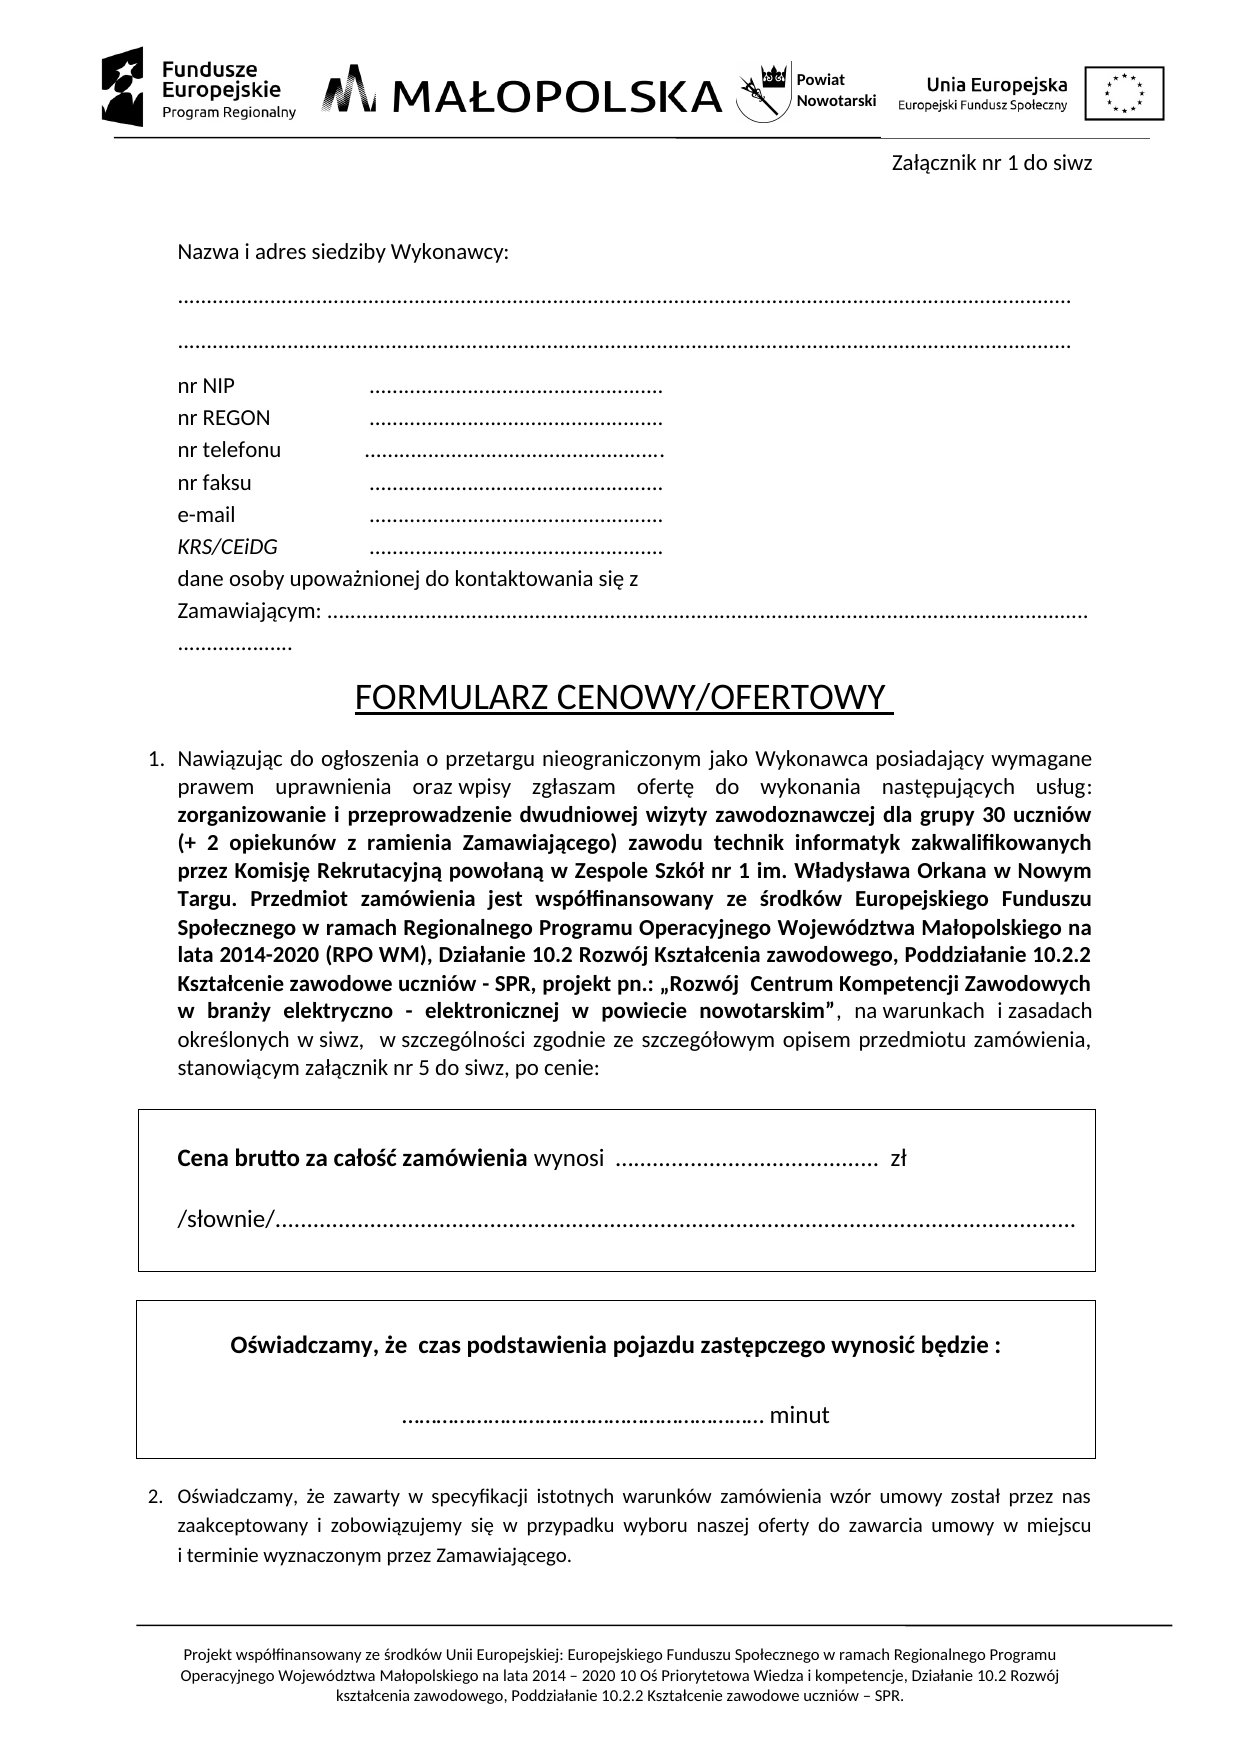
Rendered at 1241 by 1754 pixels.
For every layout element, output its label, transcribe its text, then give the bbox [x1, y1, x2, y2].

text nr REGON ................................................... [148, 403, 1093, 431]
text dane osoby upoważnionej do kontaktowania się z Zamawiającym: ........................................................................................................................................................ [177, 564, 1093, 657]
picture [81, 26, 729, 147]
list Oświadczamy, że zawarty w specyfikacji istotnych warunków zamówienia wzór umowy został przez nas zaakceptowany i zobowiązujemy się w przypadku wyboru naszej oferty do zawarcia umowy w miejscu i terminie wyznaczonym przez Zamawiającego. [148, 1483, 1093, 1567]
text Cena brutto za całość zamówienia wynosi …....................................... zł [148, 1142, 1093, 1173]
picture [881, 48, 1182, 138]
text nr faksu ................................................... [148, 468, 1093, 496]
text nr NIP ................................................... [148, 371, 1093, 399]
text nr telefonu .................................................... [148, 435, 1093, 463]
text e-mail ................................................... [148, 500, 1093, 528]
text Załącznik nr 1 do siwz [148, 148, 1093, 176]
text Nazwa i adres siedziby Wykonawcy: [148, 237, 1093, 265]
text ........................................................................................................................................................... [148, 326, 1093, 354]
list Nawiązując do ogłoszenia o przetargu nieograniczonym jako Wykonawca posiadający wymagane prawem uprawnienia oraz wpisy zgłaszam ofertę do wykonania następujących usług: zorganizowanie i przeprowadzenie dwudniowej wizyty zawodoznawczej dla grupy 30 uczniów (+ 2 opiekunów z ramienia Zamawiającego) zawodu technik informatyk zakwalifikowanych przez Komisję Rekrutacyjną powołaną w Zespole Szkół nr 1 im. Władysława Orkana w Nowym Targu. Przedmiot zamówienia jest współfinansowany ze środków Europejskiego Funduszu Społecznego w ramach Regionalnego Programu Operacyjnego Województwa Małopolskiego na lata 2014-2020 (RPO WM), Działanie 10.2 Rozwój Kształcenia zawodowego, Poddziałanie 10.2.2 Kształcenie zawodowe uczniów - SPR, projekt pn.: „Rozwój Centrum Kompetencji Zawodowych w branży elektryczno - elektronicznej w powiecie nowotarskim”, na warunkach i zasadach określonych w siwz, w szczególności zgodnie ze szczegółowym opisem przedmiotu zamówienia, stanowiącym załącznik nr 5 do siwz, po cenie: [148, 744, 1093, 1081]
table_header Oświadczamy, że czas podstawienia pojazdu zastępczego wynosić będzie : ……………………………………………………… minut [137, 1301, 1095, 1457]
text ........................................................................................................................................................... [148, 282, 1093, 310]
text KRS/CEiDG ................................................... [148, 532, 1093, 560]
text /słownie/............................................................................................................................... [148, 1203, 1093, 1234]
text FORMULARZ CENOWY/OFERTOWY [148, 673, 1093, 719]
